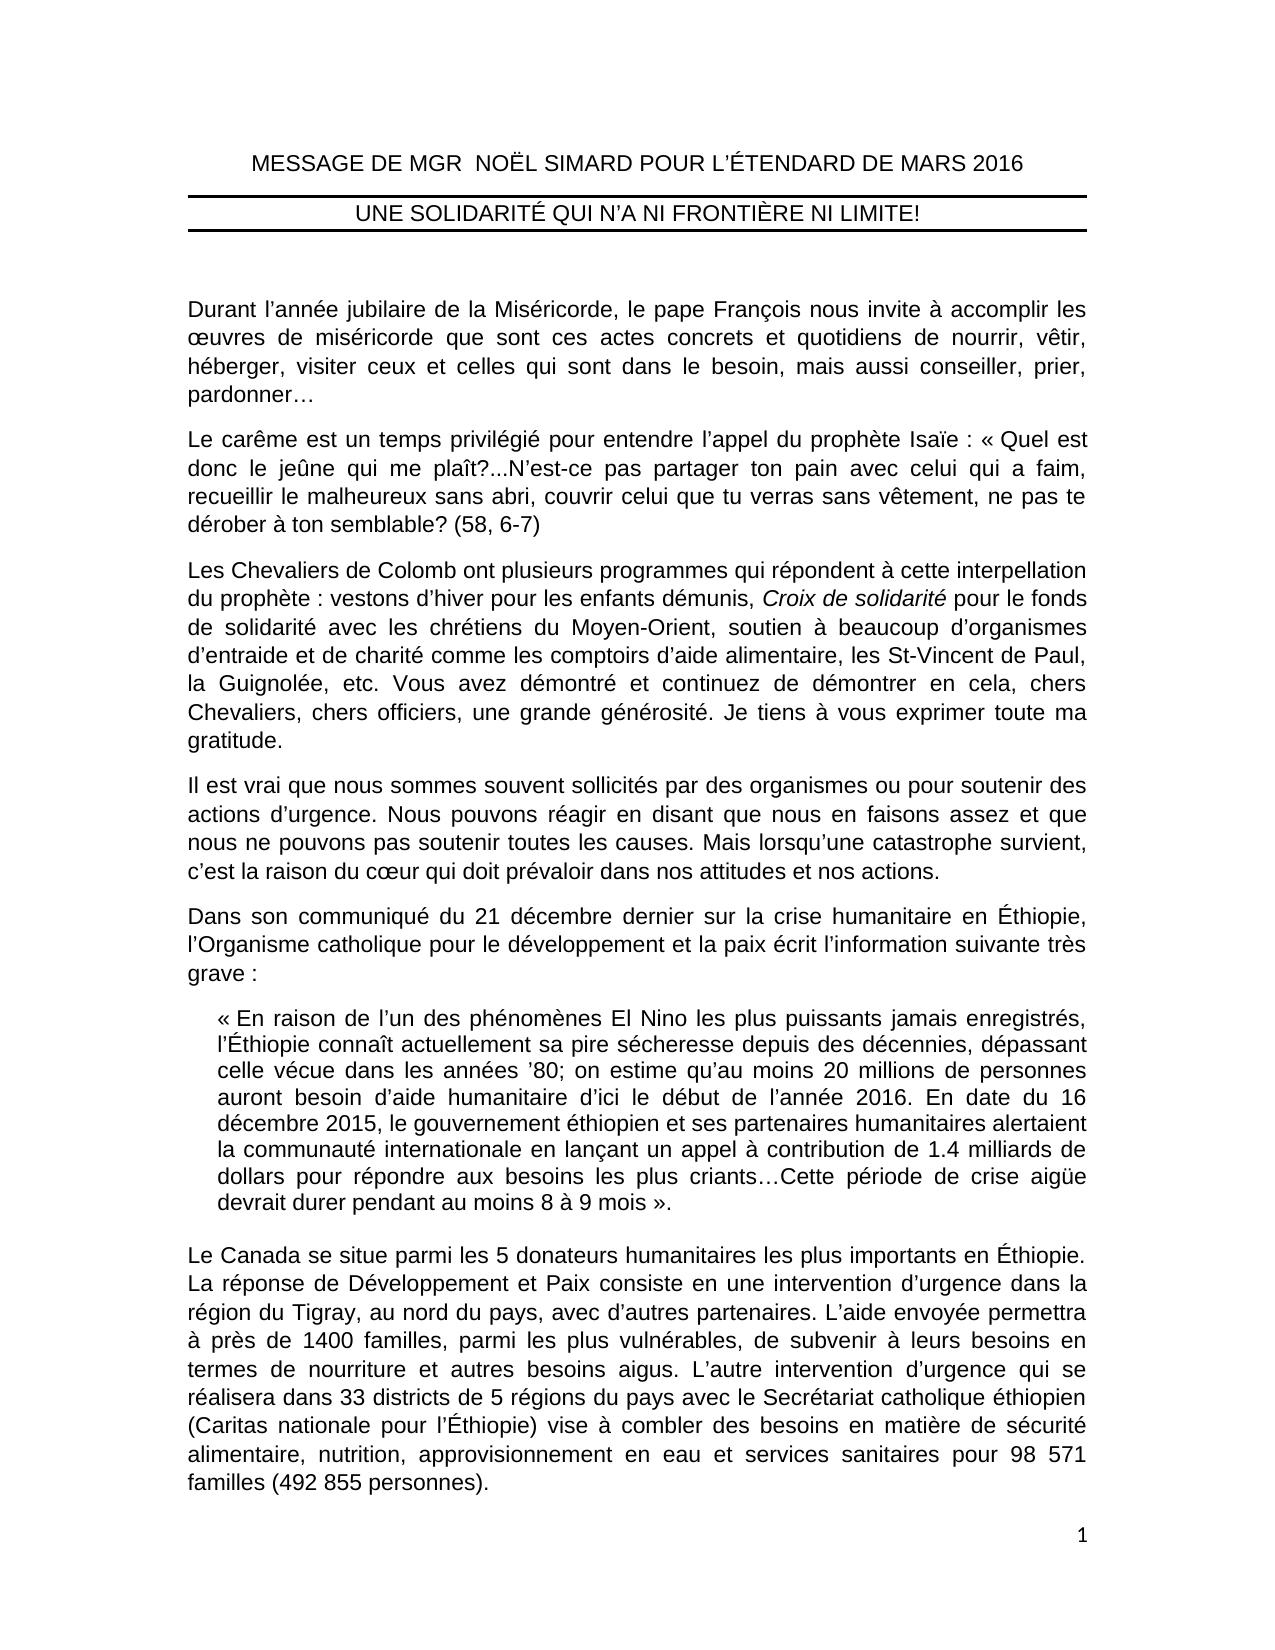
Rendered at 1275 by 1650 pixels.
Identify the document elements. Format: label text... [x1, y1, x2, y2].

text Dans son communiqué du 21 décembre dernier sur la crise humanitaire en Éthiopie, l’Organisme catholique pour le développement et la paix écrit l’information suivante très grave : [187, 903, 1087, 986]
text Le carême est un temps privilégié pour entendre l’appel du prophète Isaïe : « Quel est donc le jeûne qui me plaît?...N’est-ce pas partager ton pain avec celui qui a faim, recueillir le malheureux sans abri, couvrir celui que tu verras sans vêtement, ne pas te dérober à ton semblable? (58, 6-7) [187, 426, 1087, 538]
text MESSAGE DE MGR NOËL SIMARD POUR L’ÉTENDARD DE MARS 2016 [187, 150, 1087, 176]
text UNE SOLIDARITÉ QUI N’A NI FRONTIÈRE NI LIMITE! [187, 196, 1087, 232]
text « En raison de l’un des phénomènes El Nino les plus puissants jamais enregistrés, l’Éthiopie connaît actuellement sa pire sécheresse depuis des décennies, dépassant celle vécue dans les années ’80; on estime qu’au moins 20 millions de personnes auront besoin d’aide humanitaire d’ici le début de l’année 2016. En date du 16 décembre 2015, le gouvernement éthiopien et ses partenaires humanitaires alertaient la communauté internationale en lançant un appel à contribution de 1.4 milliards de dollars pour répondre aux besoins les plus criants…Cette période de crise aigüe devrait durer pendant au moins 8 à 9 mois ». [217, 1005, 1087, 1216]
text Il est vrai que nous sommes souvent sollicités par des organismes ou pour soutenir des actions d’urgence. Nous pouvons réagir en disant que nous en faisons assez et que nous ne pouvons pas soutenir toutes les causes. Mais lorsqu’une catastrophe survient, c’est la raison du cœur qui doit prévaloir dans nos attitudes et nos actions. [187, 772, 1087, 884]
text Les Chevaliers de Colomb ont plusieurs programmes qui répondent à cette interpellation du prophète : vestons d’hiver pour les enfants démunis, Croix de solidarité pour le fonds de solidarité avec les chrétiens du Moyen-Orient, soutien à beaucoup d’organismes d’entraide et de charité comme les comptoirs d’aide alimentaire, les St-Vincent de Paul, la Guignolée, etc. Vous avez démontré et continuez de démontrer en cela, chers Chevaliers, chers officiers, une grande générosité. Je tiens à vous exprimer toute ma gratitude. [187, 557, 1087, 753]
text Le Canada se situe parmi les 5 donateurs humanitaires les plus importants en Éthiopie. La réponse de Développement et Paix consiste en une intervention d’urgence dans la région du Tigray, au nord du pays, avec d’autres partenaires. L’aide envoyée permettra à près de 1400 familles, parmi les plus vulnérables, de subvenir à leurs besoins en termes de nourriture et autres besoins aigus. L’autre intervention d’urgence qui se réalisera dans 33 districts de 5 régions du pays avec le Secrétariat catholique éthiopien (Caritas nationale pour l’Éthiopie) vise à combler des besoins en matière de sécurité alimentaire, nutrition, approvisionnement en eau et services sanitaires pour 98 571 familles (492 855 personnes). [187, 1242, 1087, 1496]
text Durant l’année jubilaire de la Miséricorde, le pape François nous invite à accomplir les œuvres de miséricorde que sont ces actes concrets et quotidiens de nourrir, vêtir, héberger, visiter ceux et celles qui sont dans le besoin, mais aussi conseiller, prier, pardonner… [187, 296, 1087, 407]
